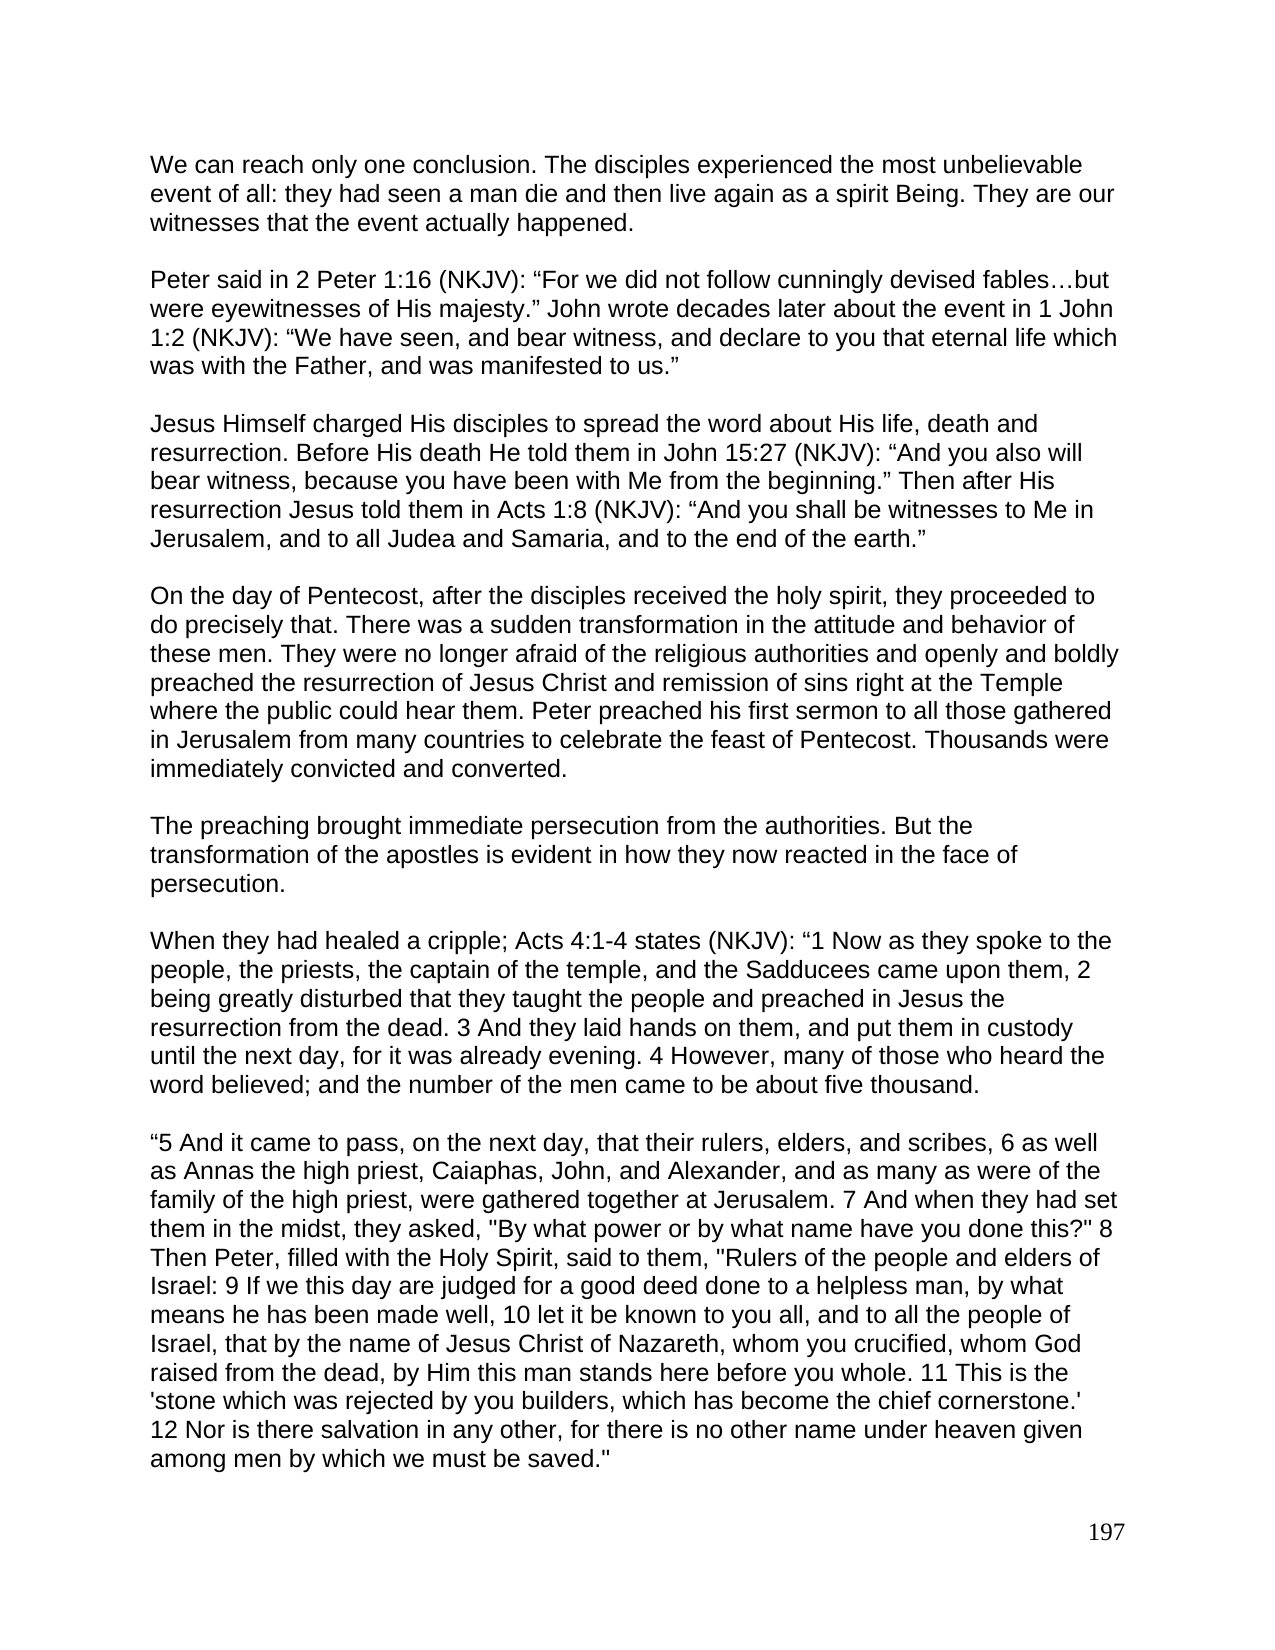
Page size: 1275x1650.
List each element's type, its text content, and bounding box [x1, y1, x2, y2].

text On the day of Pentecost, after the disciples received the holy spirit, they proceeded to do precisely that. There was a sudden transformation in the attitude and behavior of these men. They were no longer afraid of the religious authorities and openly and boldly preached the resurrection of Jesus Christ and remission of sins right at the Temple where the public could hear them. Peter preached his first sermon to all those gathered in Jerusalem from many countries to celebrate the feast of Pentecost. Thousands were immediately convicted and converted. [150, 581, 1125, 782]
text Peter said in 2 Peter 1:16 (NKJV): “For we did not follow cunningly devised fables…but were eyewitnesses of His majesty.” John wrote decades later about the event in 1 John 1:2 (NKJV): “We have seen, and bear witness, and declare to you that eternal life which was with the Father, and was manifested to us.” [150, 265, 1125, 380]
text When they had healed a cripple; Acts 4:1-4 states (NKJV): “1 Now as they spoke to the people, the priests, the captain of the temple, and the Sadducees came upon them, 2 being greatly disturbed that they taught the people and preached in Jesus the resurrection from the dead. 3 And they laid hands on them, and put them in custody until the next day, for it was already evening. 4 However, many of those who heard the word believed; and the number of the men came to be about five thousand. [150, 926, 1125, 1099]
text The preaching brought immediate persecution from the authorities. But the transformation of the apostles is evident in how they now reacted in the face of persecution. [150, 811, 1125, 897]
text “5 And it came to pass, on the next day, that their rulers, elders, and scribes, 6 as well as Annas the high priest, Caiaphas, John, and Alexander, and as many as were of the family of the high priest, were gathered together at Jerusalem. 7 And when they had set them in the midst, they asked, "By what power or by what name have you done this?" 8 Then Peter, filled with the Holy Spirit, said to them, "Rulers of the people and elders of Israel: 9 If we this day are judged for a good deed done to a helpless man, by what means he has been made well, 10 let it be known to you all, and to all the people of Israel, that by the name of Jesus Christ of Nazareth, whom you crucified, whom God raised from the dead, by Him this man stands here before you whole. 11 This is the 'stone which was rejected by you builders, which has become the chief cornerstone.' 12 Nor is there salvation in any other, for there is no other name under heaven given among men by which we must be saved." [150, 1127, 1125, 1472]
text We can reach only one conclusion. The disciples experienced the most unbelievable event of all: they had seen a man die and then live again as a spirit Being. They are our witnesses that the event actually happened. [150, 150, 1125, 236]
text Jesus Himself charged His disciples to spread the word about His life, death and resurrection. Before His death He told them in John 15:27 (NKJV): “And you also will bear witness, because you have been with Me from the beginning.” Then after His resurrection Jesus told them in Acts 1:8 (NKJV): “And you shall be witnesses to Me in Jerusalem, and to all Judea and Samaria, and to the end of the earth.” [150, 409, 1125, 552]
